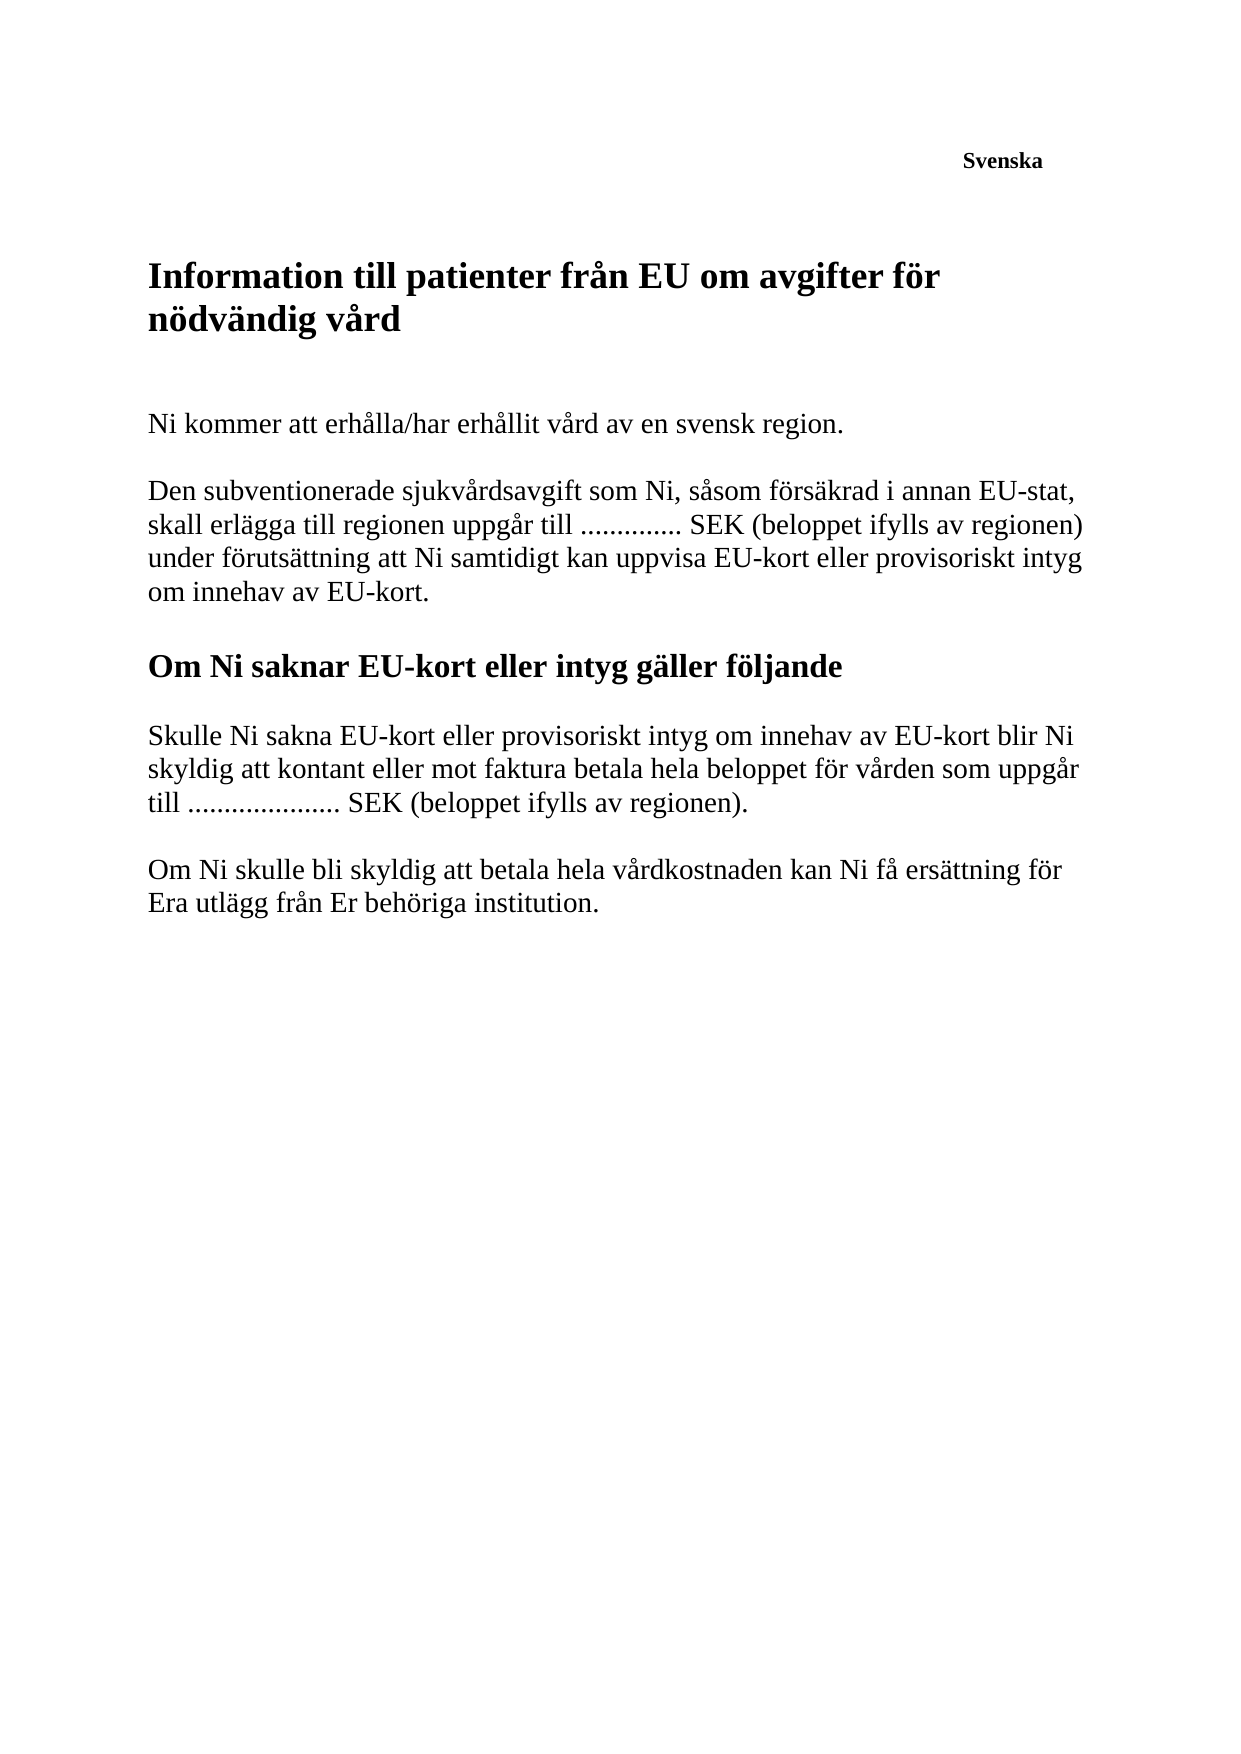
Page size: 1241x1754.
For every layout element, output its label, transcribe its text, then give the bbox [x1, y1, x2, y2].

text Den subventionerade sjukvårdsavgift som Ni, såsom försäkrad i annan EU-stat, skall erlägga till regionen uppgår till .............. SEK (beloppet ifylls av regionen) under förutsättning att Ni samtidigt kan uppvisa EU-kort eller provisoriskt intyg om innehav av EU-kort. [148, 473, 1093, 608]
text Om Ni saknar EU-kort eller intyg gäller följande [148, 646, 1093, 684]
text Om Ni skulle bli skyldig att betala hela vårdkostnaden kan Ni få ersättning för Era utlägg från Er behöriga institution. [148, 852, 1093, 919]
subtitle Information till patienter från EU om avgifter för nödvändig vård [148, 253, 1093, 339]
text Ni kommer att erhålla/har erhållit vård av en svensk region. [148, 406, 1093, 440]
text Svenska [148, 148, 1093, 174]
text Skulle Ni sakna EU-kort eller provisoriskt intyg om innehav av EU-kort blir Ni skyldig att kontant eller mot faktura betala hela beloppet för vården som uppgår till ..................... SEK (beloppet ifylls av regionen). [148, 718, 1093, 818]
